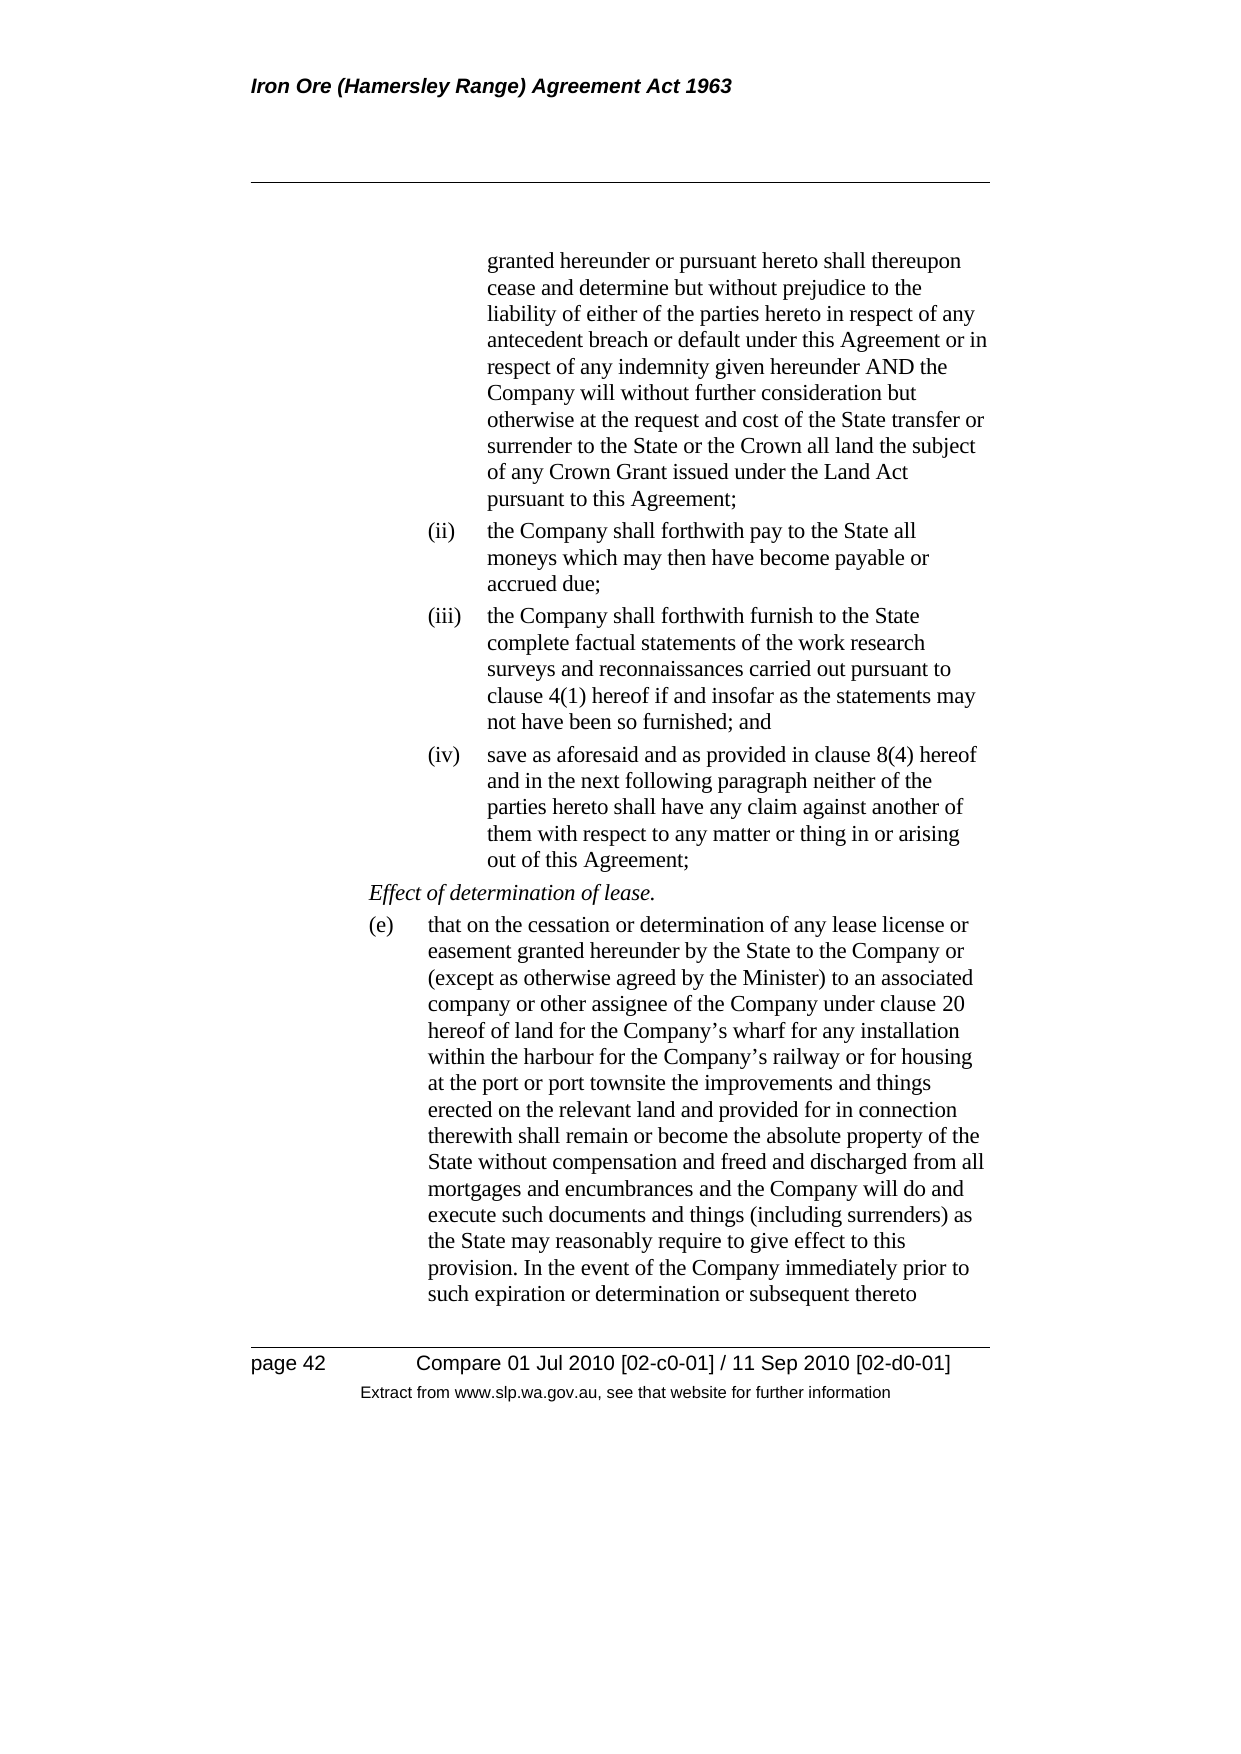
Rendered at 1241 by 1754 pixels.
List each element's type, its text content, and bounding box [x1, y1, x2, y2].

text (ii) the Company shall forthwith pay to the State all moneys which may then have become payable or accrued due; [251, 517, 990, 596]
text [251, 911, 990, 1307]
text (iii) the Company shall forthwith furnish to the State complete factual statements of the work research surveys and reconnaissances carried out pursuant to clause 4(1) hereof if and insofar as the statements may not have been so furnished; and [251, 603, 990, 734]
text Effect of determination of lease. [251, 879, 990, 905]
text (iv) save as aforesaid and as provided in clause 8(4) hereof and in the next following paragraph neither of the parties hereto shall have any claim against another of them with respect to any matter or thing in or arising out of this Agreement; [251, 741, 990, 872]
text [251, 247, 990, 511]
